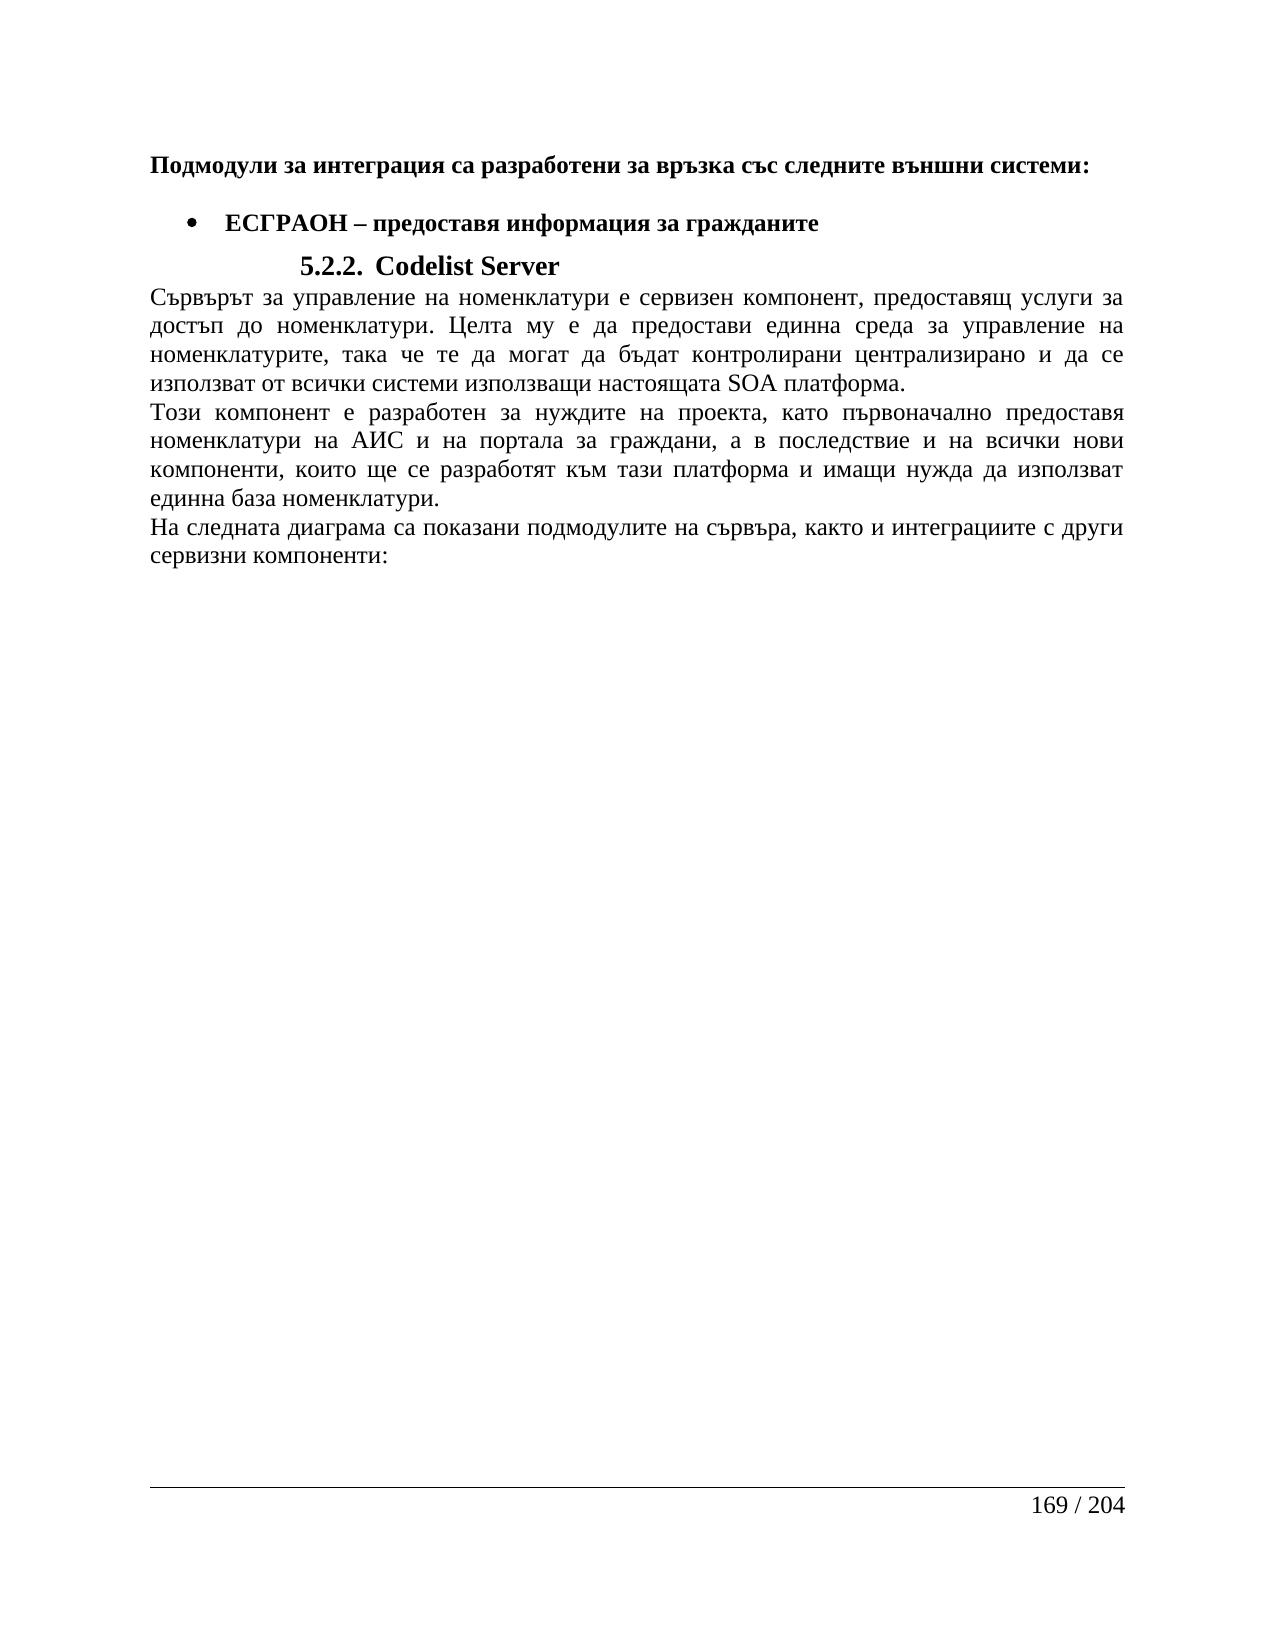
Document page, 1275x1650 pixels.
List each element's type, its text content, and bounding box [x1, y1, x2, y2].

list Codelist Server [300, 249, 1125, 282]
text Подмодули за интеграция са разработени за връзка със следните външни системи: [150, 150, 1125, 179]
text Сървърът за управление на номенклатури е сервизен компонент, предоставящ услуги за достъп до номенклатури. Целта му е да предостави единна среда за управление на номенклатурите, така че те да могат да бъдат контролирани централизирано и да се използват от всички системи използващи настоящата SOA платформа. [150, 282, 1125, 397]
text Този компонент е разработен за нуждите на проекта, като първоначално предоставя номенклатури на АИС и на портала за граждани, а в последствие и на всички нови компоненти, които ще се разработят към тази платформа и имащи нужда да използват единна база номенклатури. [150, 397, 1125, 512]
text На следната диаграма са показани подмодулите на сървъра, както и интеграциите с други сервизни компоненти: [150, 512, 1125, 569]
list ЕСГРАОН – предоставя информация за гражданите [187, 208, 1125, 237]
